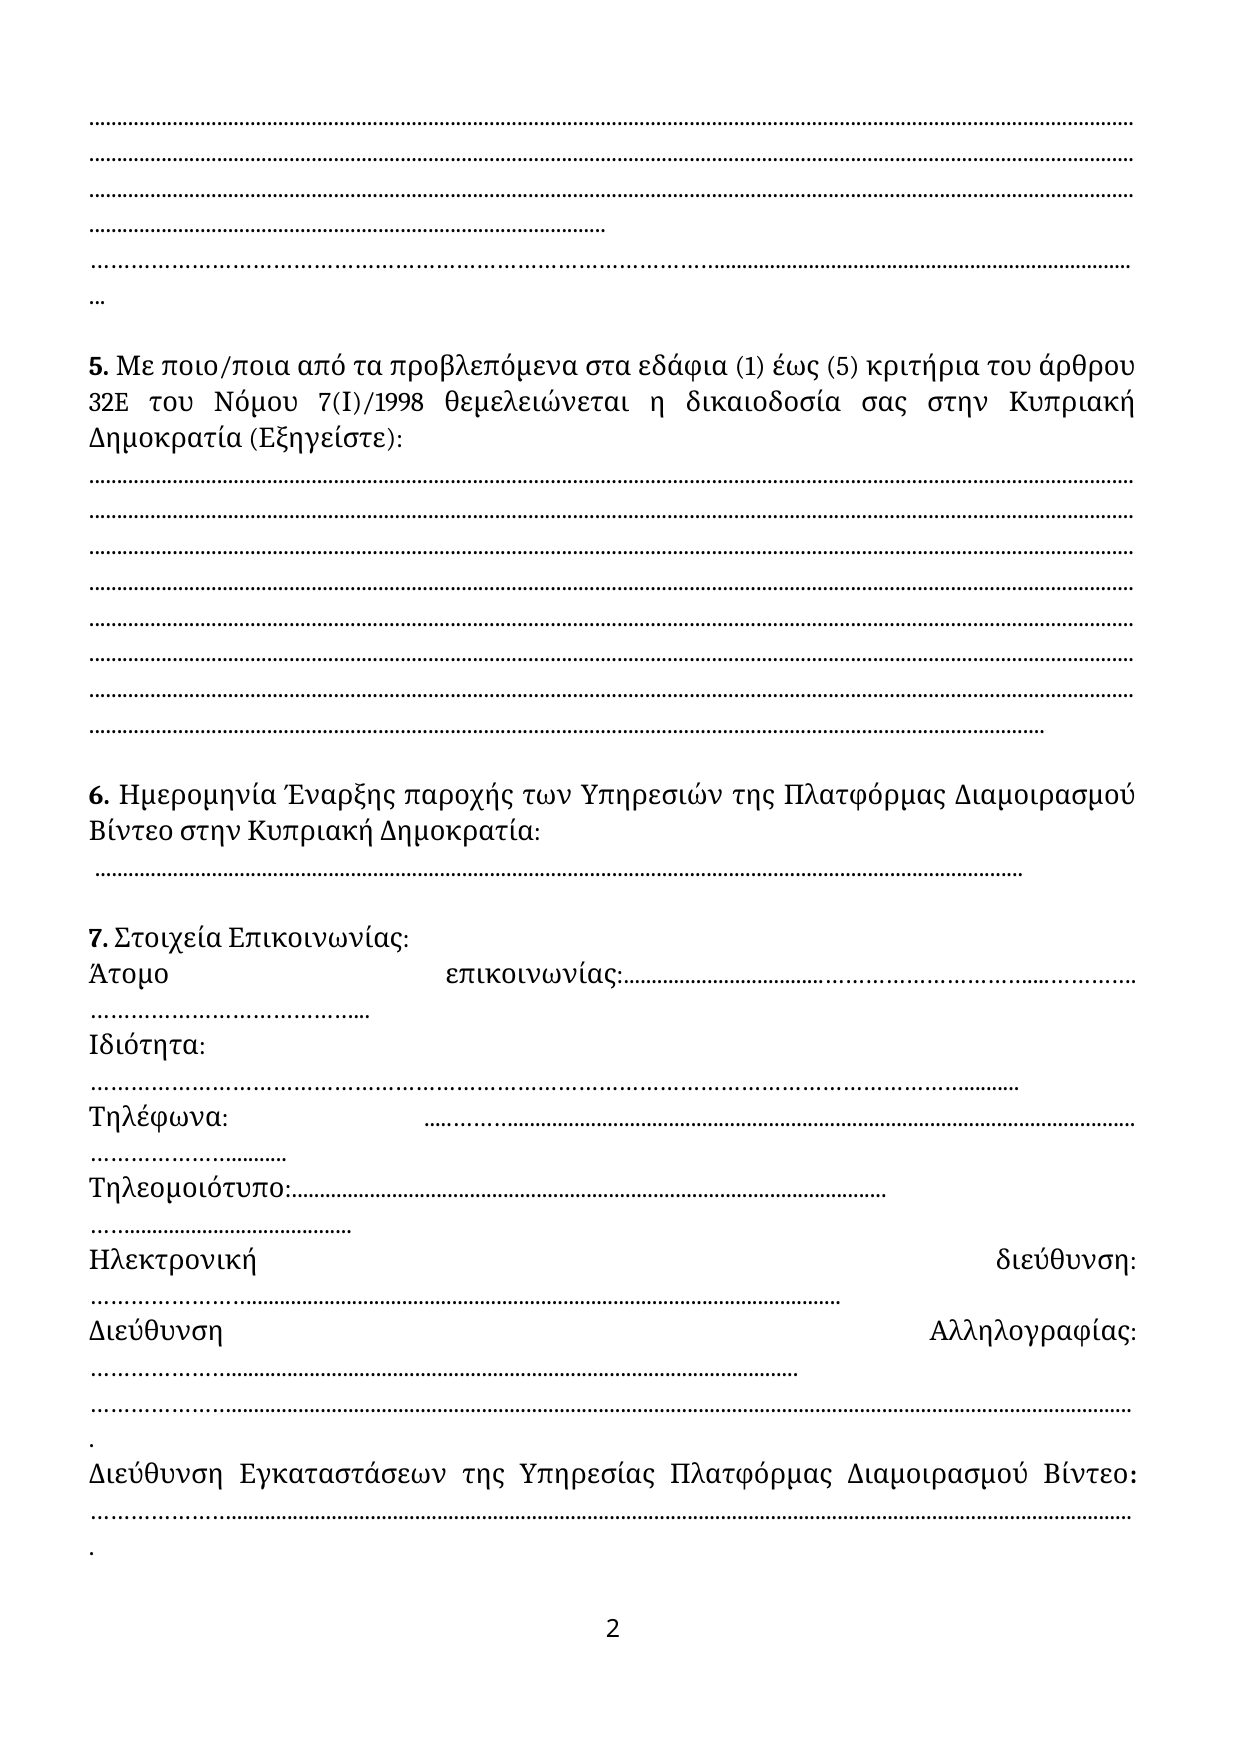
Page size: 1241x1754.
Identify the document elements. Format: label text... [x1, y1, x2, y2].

text Διεύθυνση Εγκαταστάσεων της Υπηρεσίας Πλατφόρμας Διαμοιρασμού Βίντεο: …………………................................................................................................................................................................... [89, 1459, 1137, 1562]
text Άτομο επικοινωνίας:....................................…………………………....………….…………………………………... [89, 959, 1137, 1026]
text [89, 101, 1137, 311]
text Ιδιότητα:………………………………………………………………………………………………………………….......... [89, 1030, 1137, 1097]
text 7. Στοιχεία Επικοινωνίας: [89, 923, 1137, 954]
text ....................................................................................................................................................................... [89, 852, 1137, 883]
text Τηλεομοιότυπο:...........................................................................................................……........................................ [89, 1173, 1137, 1240]
text ................................................................................................................................................................................................................................................................................................................................................................................................................................................................................................................................................................................................................................................................................................................................................................................................................................................................................................................................................................................................................................................................................................................................................................................................................................................................................................................................................................................................................................................................................................................................................ [89, 459, 1137, 740]
text 5. Με ποιο/ποια από τα προβλεπόμενα στα εδάφια (1) έως (5) κριτήρια του άρθρου 32E του Νόμου 7(Ι)/1998 θεμελειώνεται η δικαιοδοσία σας στην Κυπριακή Δημοκρατία (Εξηγείστε): [89, 351, 1137, 454]
text Ηλεκτρονική διεύθυνση: …………………….......................................................................................................... [89, 1245, 1137, 1312]
text Διεύθυνση Αλληλογραφίας: …………………...................................................................................................... [89, 1316, 1137, 1383]
text Τηλέφωνα: .....………................................................................................................................………………….......... [89, 1102, 1137, 1169]
text 6. Ημερομηνία Έναρξης παροχής των Υπηρεσιών της Πλατφόρμας Διαμοιρασμού Βίντεο στην Κυπριακή Δημοκρατία: [89, 780, 1137, 847]
